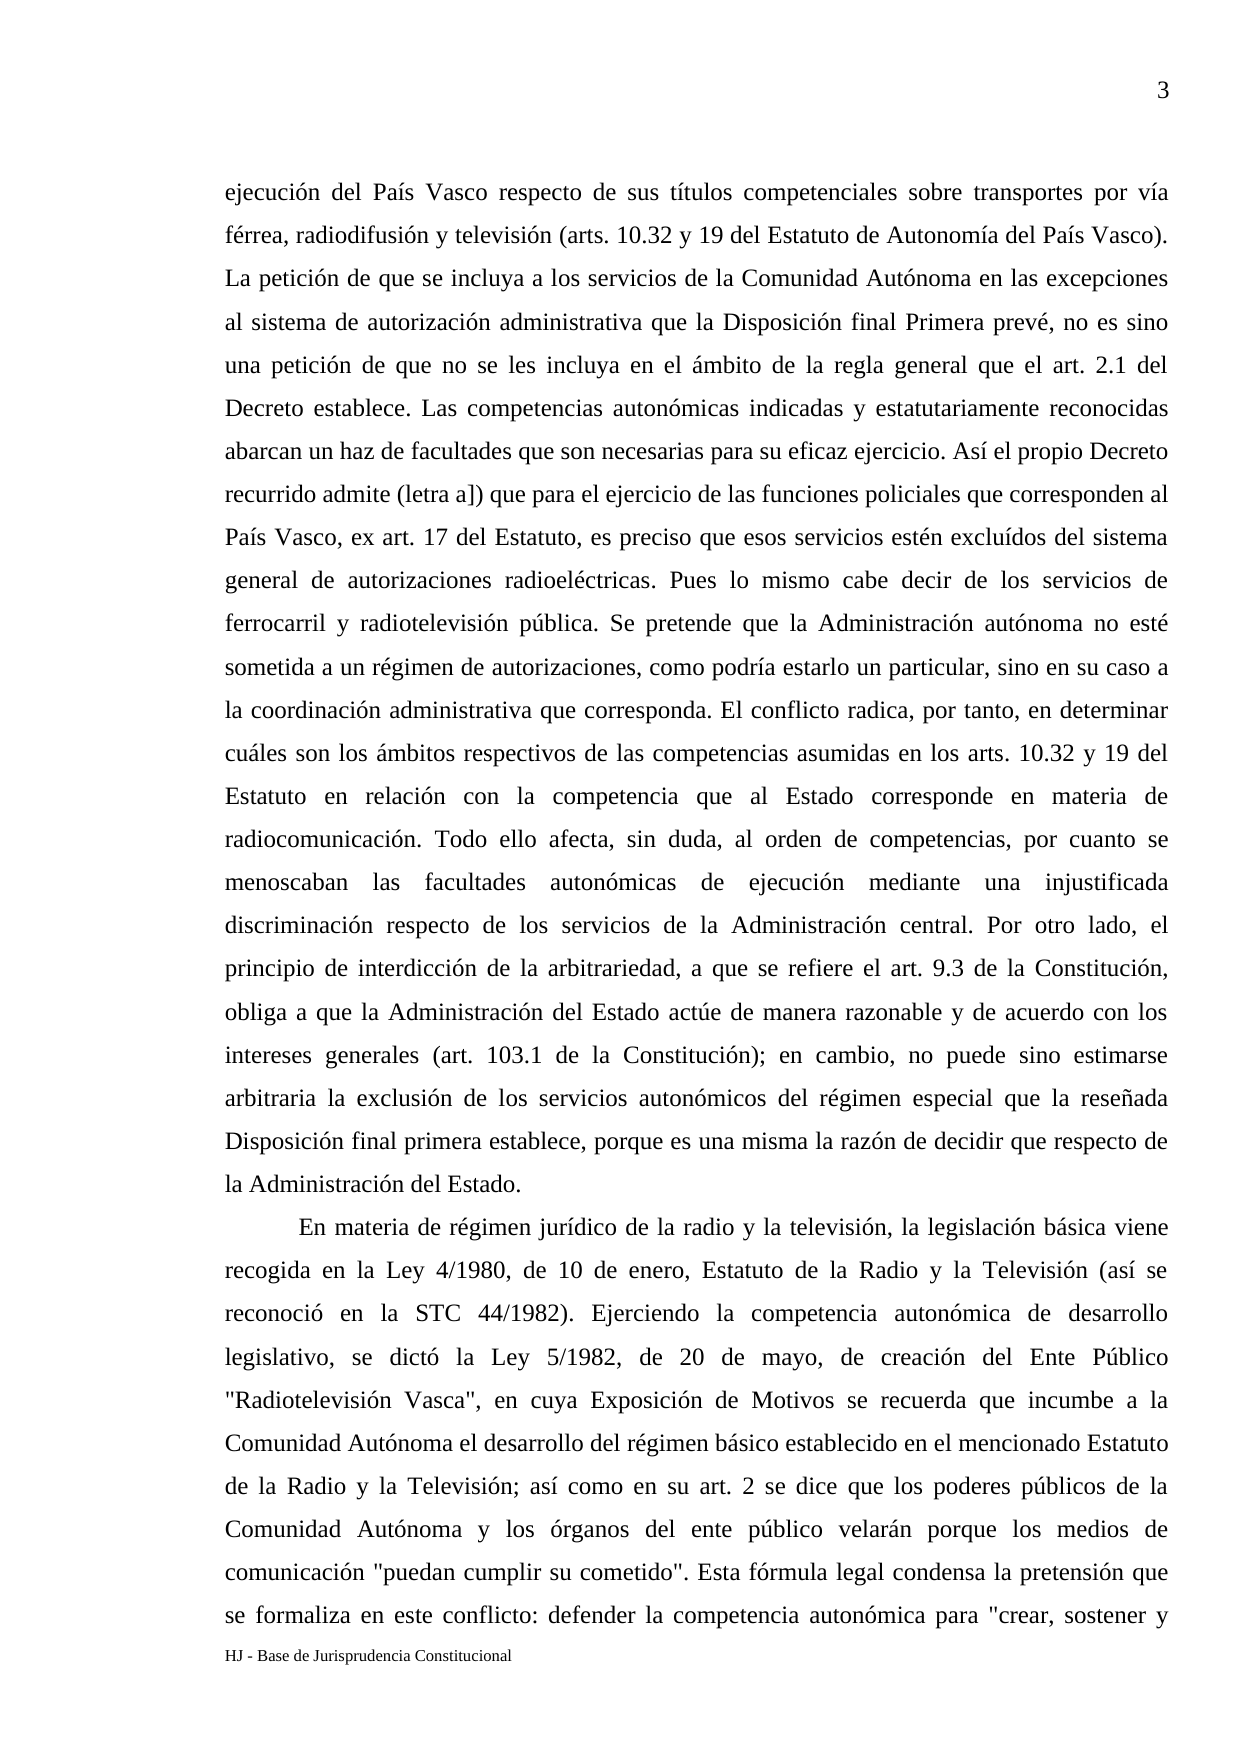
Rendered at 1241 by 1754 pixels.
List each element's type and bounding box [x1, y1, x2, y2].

text [224, 177, 1169, 1198]
text [224, 1212, 1169, 1629]
